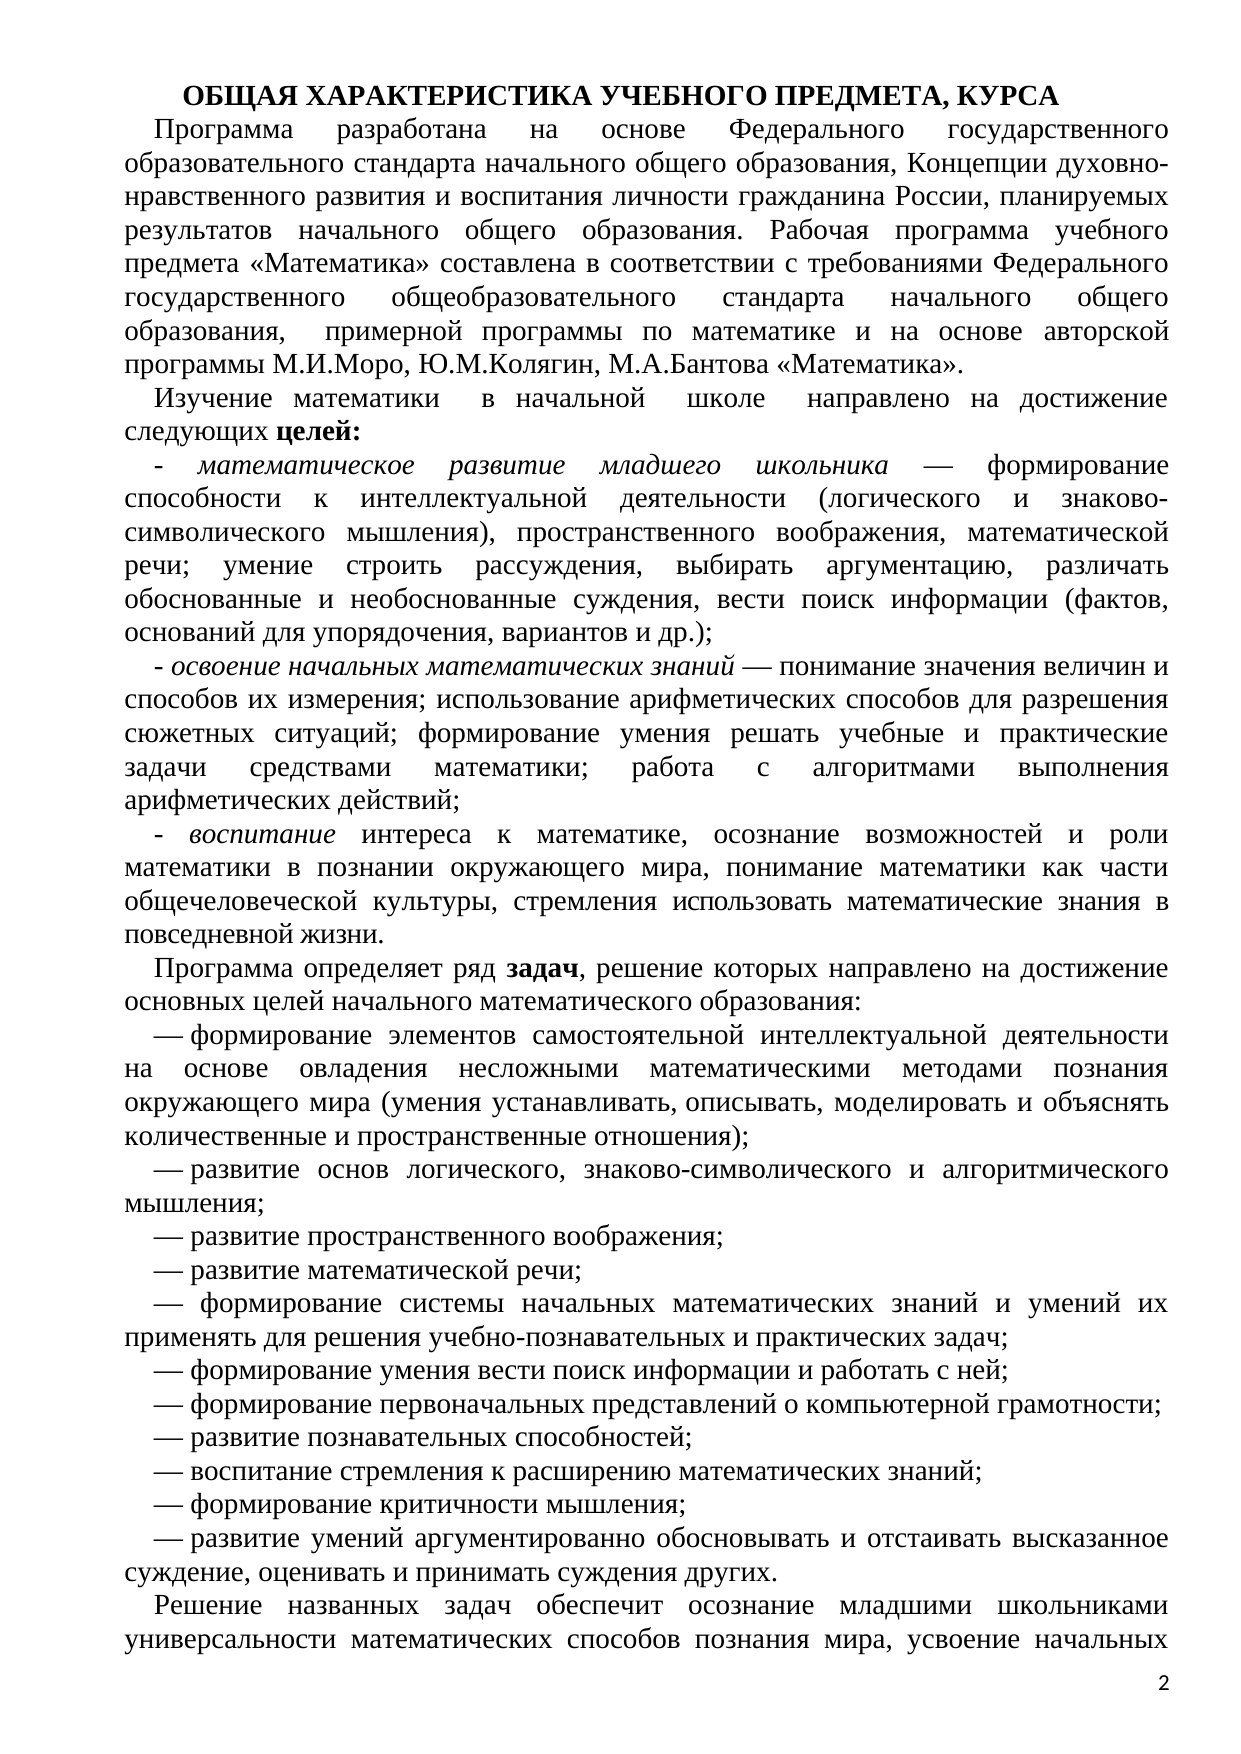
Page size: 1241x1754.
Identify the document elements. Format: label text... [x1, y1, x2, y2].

text — формирование элементов самостоятельной интеллектуальной деятельности на основе овладения несложными математическими методами познания окружающего мира (умения устанавливать, описывать, моделировать и объяснять количественные и пространственные отношения); [124, 1017, 1169, 1151]
text — развитие основ логического, знаково-символического и алгоритмического мышления; [124, 1151, 1169, 1218]
text — развитие умений аргументированно обосновывать и отстаивать высказанное суждение, оценивать и принимать суждения других. [124, 1520, 1169, 1587]
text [124, 1587, 1169, 1654]
text — развитие познавательных способностей; [124, 1419, 1169, 1453]
text Программа разработана на основе Федерального государственного образовательного стандарта начального общего образования, Концепции духовно-нравственного развития и воспитания личности гражданина России, планируемых результатов начального общего образования. Рабочая программа учебного предмета «Математика» составлена в соответствии с требованиями Федерального государственного общеобразовательного стандарта начального общего образования, примерной программы по математике и на основе авторской программы М.И.Моро, Ю.М.Колягин, М.А.Бантова «Математика». [124, 111, 1169, 380]
text - воспитание интереса к математике, осознание возможностей и роли математики в познании окружающего мира, понимание математики как части общечеловеческой культуры, стремления использовать математические знания в повседневной жизни. [124, 816, 1169, 950]
text — развитие пространственного воображения; [124, 1218, 1169, 1252]
text — формирование умения вести поиск информации и работать с ней; [124, 1352, 1169, 1386]
text Изучение математики в начальной школе направлено на достижение следующих целей: [124, 380, 1169, 447]
text — формирование первоначальных представлений о компьютерной грамотности; [124, 1386, 1169, 1419]
text - математическое развитие младшего школьника — формирование способности к интеллектуальной деятельности (логического и знаково-символического мышления), пространственного воображения, математической речи; умение строить рассуждения, выбирать аргументацию, различать обоснованные и необоснованные суждения, вести поиск информации (фактов, оснований для упорядочения, вариантов и др.); [124, 447, 1169, 648]
text Программа определяет ряд задач, решение которых направлено на достижение основных целей начального математического образования: [124, 950, 1169, 1017]
text ОБЩАЯ ХАРАКТЕРИСТИКА УЧЕБНОГО ПРЕДМЕТА, КУРСА [65, 78, 1169, 111]
text — развитие математической речи; [124, 1252, 1169, 1285]
text - освоение начальных математических знаний — понимание значения величин и способов их измерения; использование арифметических способов для разрешения сюжетных ситуаций; формирование умения решать учебные и практические задачи средствами математики; работа с алгоритмами выполнения арифметических действий; [124, 648, 1169, 816]
text — формирование критичности мышления; [124, 1487, 1169, 1520]
text — формирование системы начальных математических знаний и умений их применять для решения учебно-познавательных и практических задач; [124, 1285, 1169, 1352]
text — воспитание стремления к расширению математических знаний; [124, 1453, 1169, 1487]
